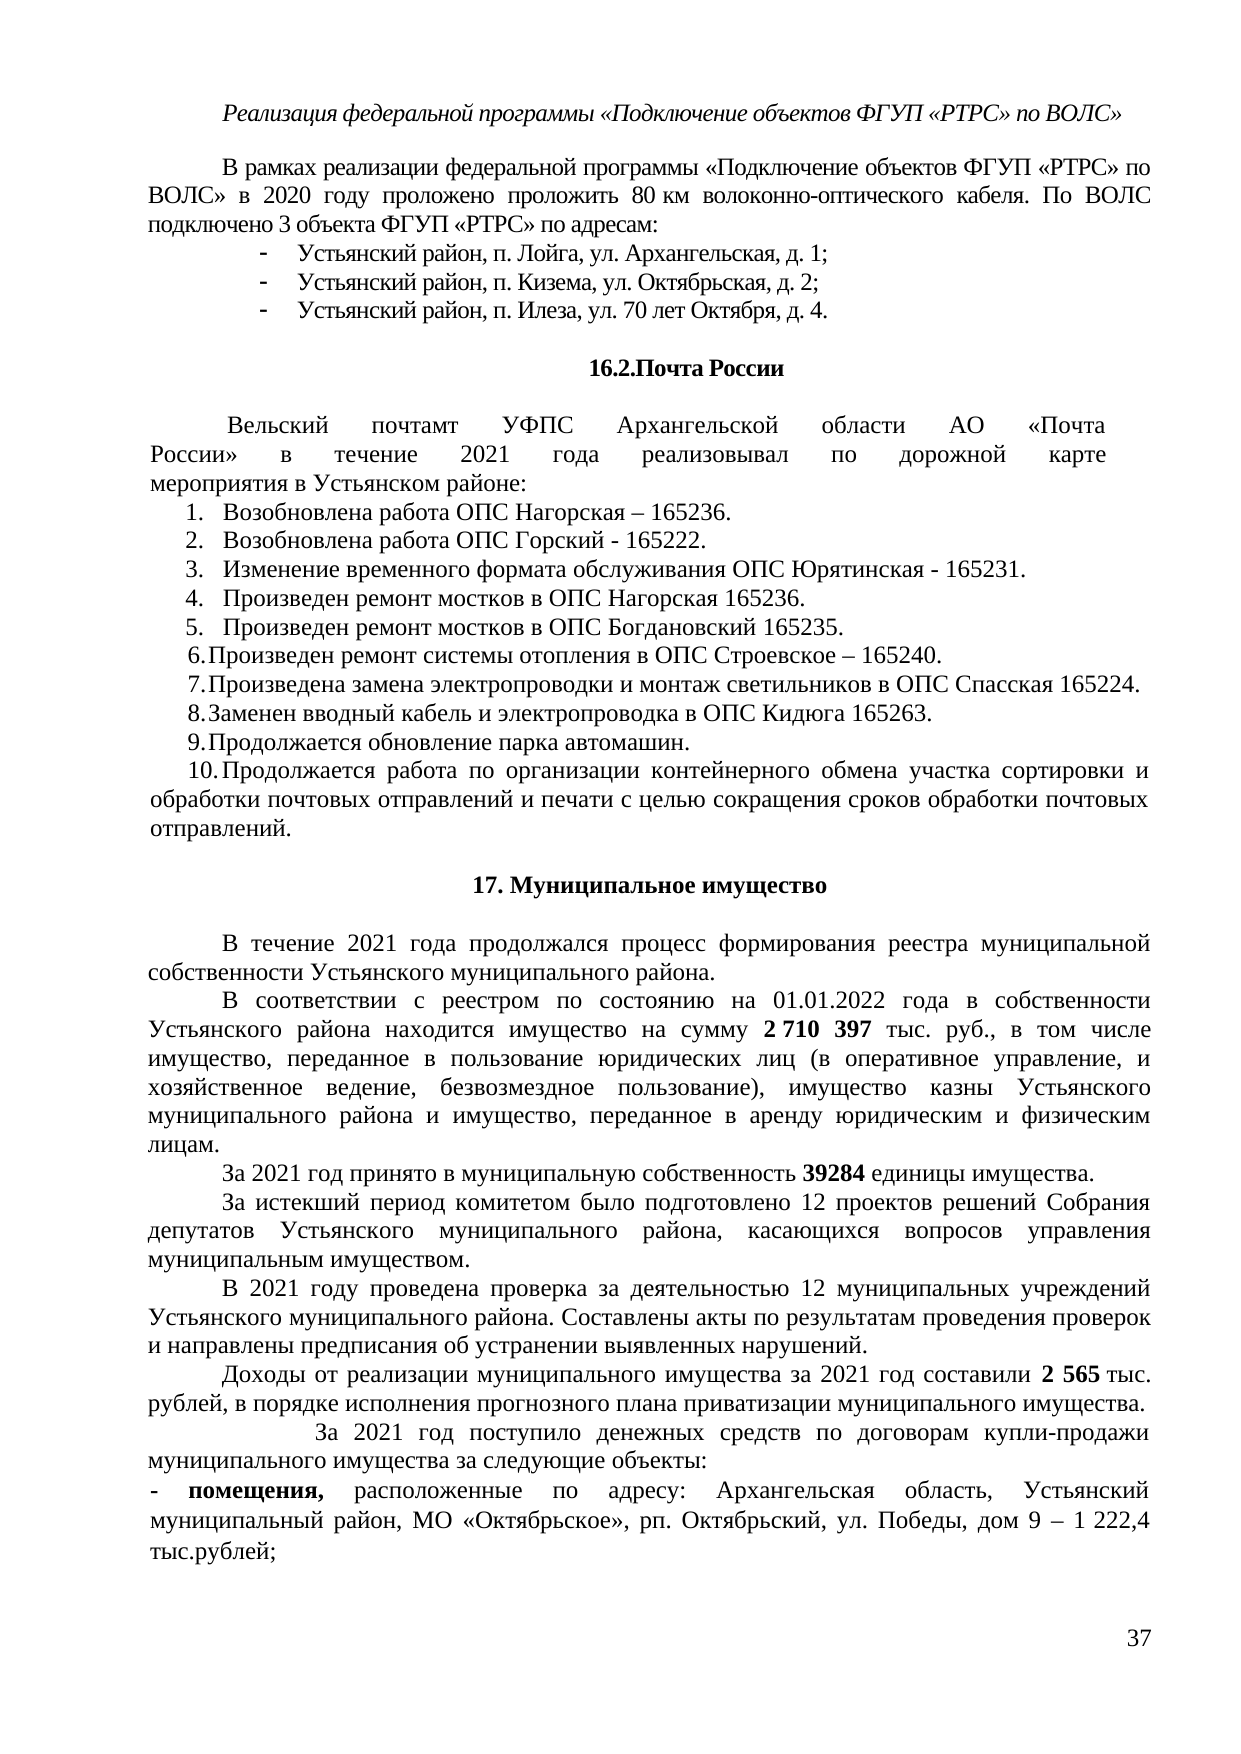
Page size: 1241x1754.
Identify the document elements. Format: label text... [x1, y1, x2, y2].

list Произведен ремонт мостков в ОПС Нагорская 165236. [185, 583, 1152, 612]
list В рамках реализации федеральной программы «Подключение объектов ФГУП «РТРС» по ВОЛС» в 2020 году проложено проложить 80 км волоконно-оптического кабеля. По ВОЛС подключено 3 объекта ФГУП «РТРС» по адресам: [148, 152, 1152, 238]
list Произведена замена электропроводки и монтаж светильников в ОПС Спасская 165224. [150, 669, 1149, 698]
list 16.2.Почта России [148, 353, 1152, 382]
list Произведен ремонт системы отопления в ОПС Строевское – 165240. [150, 640, 1149, 669]
text В соответствии с реестром по состоянию на 01.01.2022 года в собственности Устьянского района находится имущество на сумму 2 710 397 тыс. руб., в том числе имущество, переданное в пользование юридических лиц (в оперативное управление, и хозяйственное ведение, безвозмездное пользование), имущество казны Устьянского муниципального района и имущество, переданное в аренду юридическим и физическим лицам. [148, 985, 1152, 1158]
text 17. Муниципальное имущество [148, 870, 1152, 899]
text В 2021 году проведена проверка за деятельностью 12 муниципальных учреждений Устьянского муниципального района. Составлены акты по результатам проведения проверок и направлены предписания об устранении выявленных нарушений. [148, 1273, 1152, 1359]
list Произведен ремонт мостков в ОПС Богдановский 165235. [185, 612, 1149, 640]
text В течение 2021 года продолжался процесс формирования реестра муниципальной собственности Устьянского муниципального района. [148, 928, 1152, 985]
list Устьянский район, п. Лойга, ул. Архангельская, д. 1; [259, 238, 1152, 267]
text За 2021 год поступило денежных средств по договорам купли-продажи муниципального имущества за следующие объекты: [148, 1417, 1152, 1474]
list Реализация федеральной программы «Подключение объектов ФГУП «РТРС» по ВОЛС» [222, 98, 1152, 127]
list Устьянский район, п. Кизема, ул. Октябрьская, д. 2; [259, 267, 1152, 295]
list Изменение временного формата обслуживания ОПС Юрятинская - 165231. [185, 554, 1149, 583]
text За 2021 год принято в муниципальную собственность 39284 единицы имущества. [148, 1158, 1152, 1187]
list Заменен вводный кабель и электропроводка в ОПС Кидюга 165263. [150, 698, 1149, 727]
list Возобновлена работа ОПС Горский - 165222. [185, 525, 1152, 554]
list Устьянский район, п. Илеза, ул. 70 лет Октября, д. 4. [259, 295, 1152, 324]
text - помещения, расположенные по адресу: Архангельская область, Устьянский муниципальный район, МО «Октябрьское», рп. Октябрьский, ул. Победы, дом 9 – 1 222,4 тыс.рублей; [150, 1474, 1149, 1566]
text Вельский почтамт УФПС Архангельской области АО «Почта России» в течение 2021 года реализовывал по дорожной карте мероприятия в Устьянском районе: [150, 410, 1149, 497]
list Возобновлена работа ОПС Нагорская – 165236. [185, 497, 1149, 525]
list Продолжается работа по организации контейнерного обмена участка сортировки и обработки почтовых отправлений и печати с целью сокращения сроков обработки почтовых отправлений. [150, 755, 1149, 842]
list Продолжается обновление парка автомашин. [150, 727, 1149, 755]
text Доходы от реализации муниципального имущества за 2021 год составили 2 565 тыс. рублей, в порядке исполнения прогнозного плана приватизации муниципального имущества. [148, 1359, 1152, 1417]
text За истекший период комитетом было подготовлено 12 проектов решений Собрания депутатов Устьянского муниципального района, касающихся вопросов управления муниципальным имуществом. [148, 1187, 1152, 1273]
